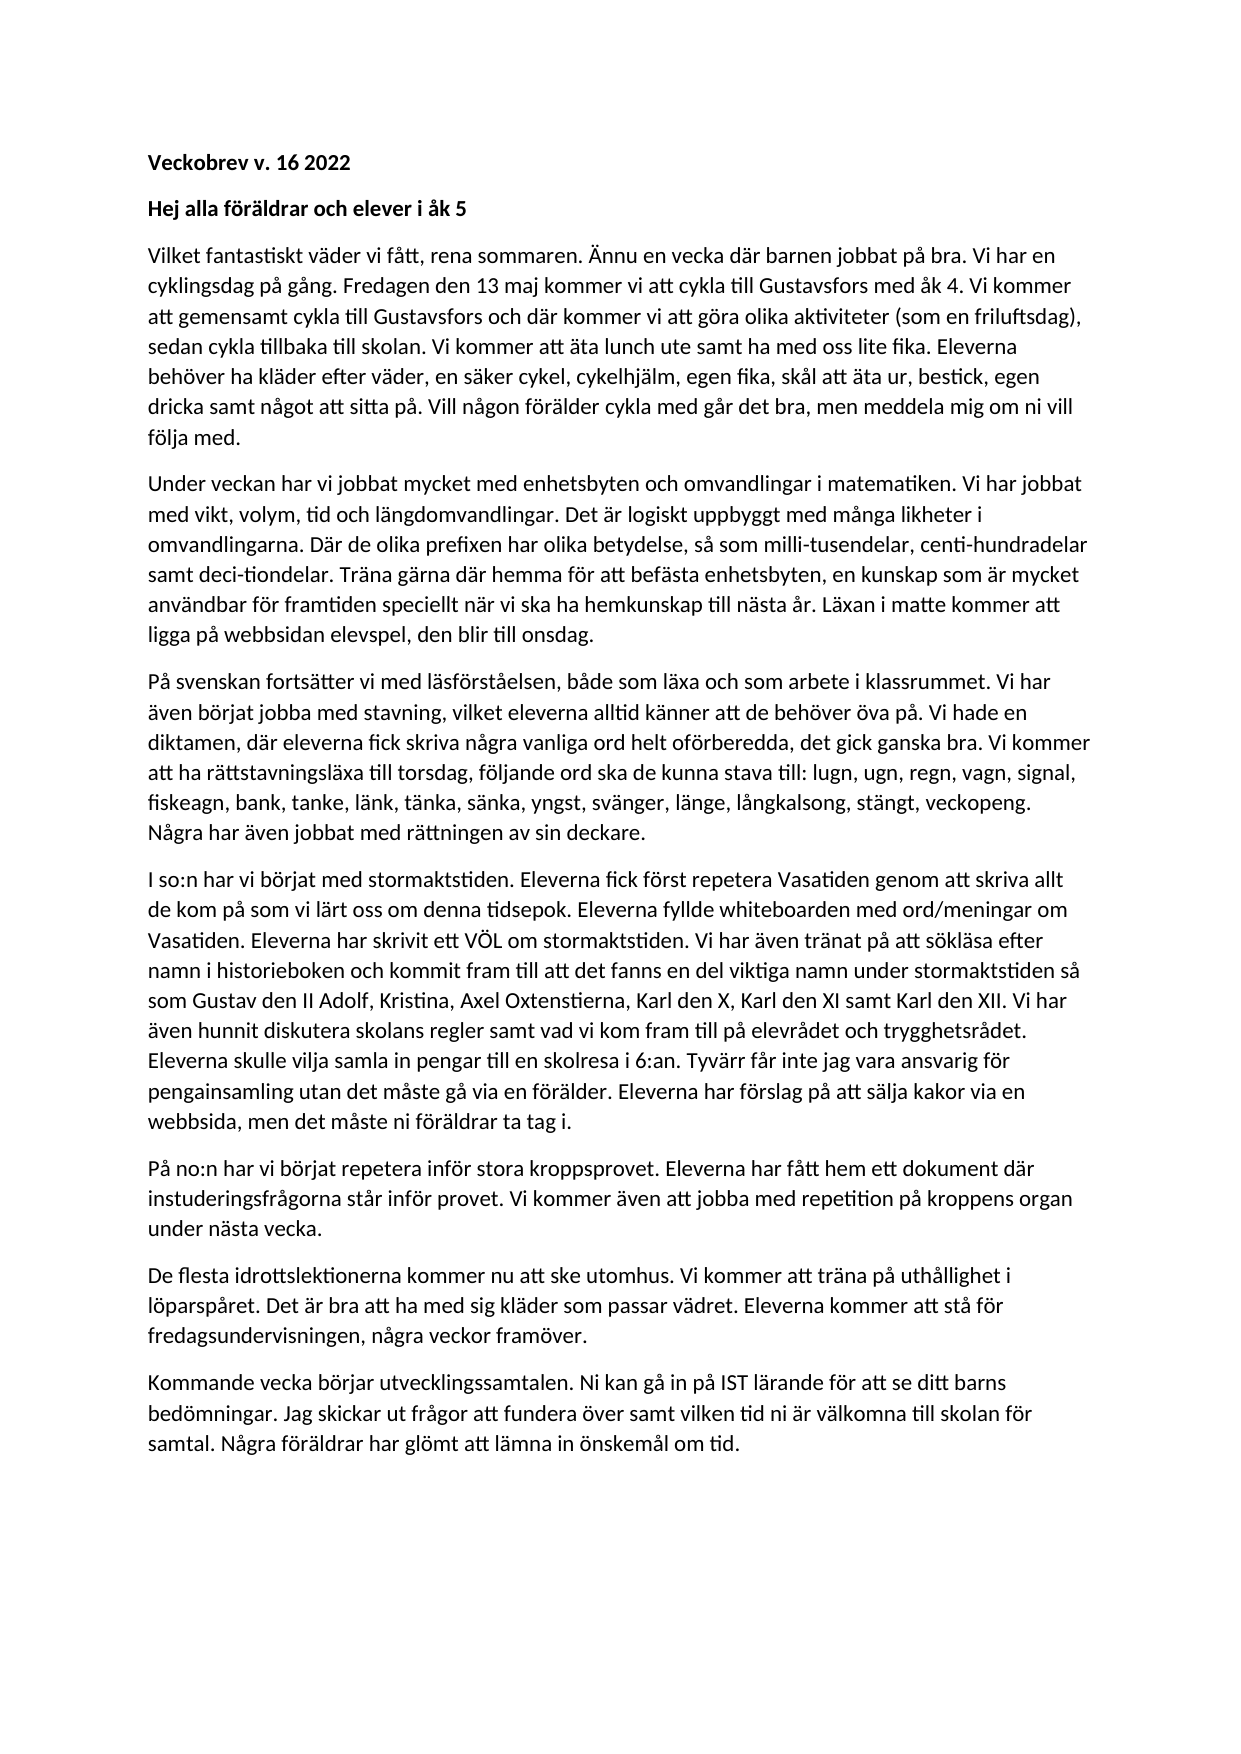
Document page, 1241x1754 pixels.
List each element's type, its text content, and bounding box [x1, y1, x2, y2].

text Hej alla föräldrar och elever i åk 5 [148, 194, 1093, 222]
text I so:n har vi börjat med stormaktstiden. Eleverna fick först repetera Vasatiden genom att skriva allt de kom på som vi lärt oss om denna tidsepok. Eleverna fyllde whiteboarden med ord/meningar om Vasatiden. Eleverna har skrivit ett VÖL om stormaktstiden. Vi har även tränat på att sökläsa efter namn i historieboken och kommit fram till att det fanns en del viktiga namn under stormaktstiden så som Gustav den II Adolf, Kristina, Axel Oxtenstierna, Karl den X, Karl den XI samt Karl den XII. Vi har även hunnit diskutera skolans regler samt vad vi kom fram till på elevrådet och trygghetsrådet. Eleverna skulle vilja samla in pengar till en skolresa i 6:an. Tyvärr får inte jag vara ansvarig för pengainsamling utan det måste gå via en förälder. Eleverna har förslag på att sälja kakor via en webbsida, men det måste ni föräldrar ta tag i. [148, 865, 1093, 1135]
text Under veckan har vi jobbat mycket med enhetsbyten och omvandlingar i matematiken. Vi har jobbat med vikt, volym, tid och längdomvandlingar. Det är logiskt uppbyggt med många likheter i omvandlingarna. Där de olika prefixen har olika betydelse, så som milli-tusendelar, centi-hundradelar samt deci-tiondelar. Träna gärna där hemma för att befästa enhetsbyten, en kunskap som är mycket användbar för framtiden speciellt när vi ska ha hemkunskap till nästa år. Läxan i matte kommer att ligga på webbsidan elevspel, den blir till onsdag. [148, 469, 1093, 648]
text På svenskan fortsätter vi med läsförståelsen, både som läxa och som arbete i klassrummet. Vi har även börjat jobba med stavning, vilket eleverna alltid känner att de behöver öva på. Vi hade en diktamen, där eleverna fick skriva några vanliga ord helt oförberedda, det gick ganska bra. Vi kommer att ha rättstavningsläxa till torsdag, följande ord ska de kunna stava till: lugn, ugn, regn, vagn, signal, fiskeagn, bank, tanke, länk, tänka, sänka, yngst, svänger, länge, långkalsong, stängt, veckopeng. Några har även jobbat med rättningen av sin deckare. [148, 667, 1093, 846]
text På no:n har vi börjat repetera inför stora kroppsprovet. Eleverna har fått hem ett dokument där instuderingsfrågorna står inför provet. Vi kommer även att jobba med repetition på kroppens organ under nästa vecka. [148, 1154, 1093, 1242]
text De flesta idrottslektionerna kommer nu att ske utomhus. Vi kommer att träna på uthållighet i löparspåret. Det är bra att ha med sig kläder som passar vädret. Eleverna kommer att stå för fredagsundervisningen, några veckor framöver. [148, 1261, 1093, 1349]
text Veckobrev v. 16 2022 [148, 148, 1093, 176]
text Vilket fantastiskt väder vi fått, rena sommaren. Ännu en vecka där barnen jobbat på bra. Vi har en cyklingsdag på gång. Fredagen den 13 maj kommer vi att cykla till Gustavsfors med åk 4. Vi kommer att gemensamt cykla till Gustavsfors och där kommer vi att göra olika aktiviteter (som en friluftsdag), sedan cykla tillbaka till skolan. Vi kommer att äta lunch ute samt ha med oss lite fika. Eleverna behöver ha kläder efter väder, en säker cykel, cykelhjälm, egen fika, skål att äta ur, bestick, egen dricka samt något att sitta på. Vill någon förälder cykla med går det bra, men meddela mig om ni vill följa med. [148, 241, 1093, 451]
text Kommande vecka börjar utvecklingssamtalen. Ni kan gå in på IST lärande för att se ditt barns bedömningar. Jag skickar ut frågor att fundera över samt vilken tid ni är välkomna till skolan för samtal. Några föräldrar har glömt att lämna in önskemål om tid. [148, 1368, 1093, 1457]
